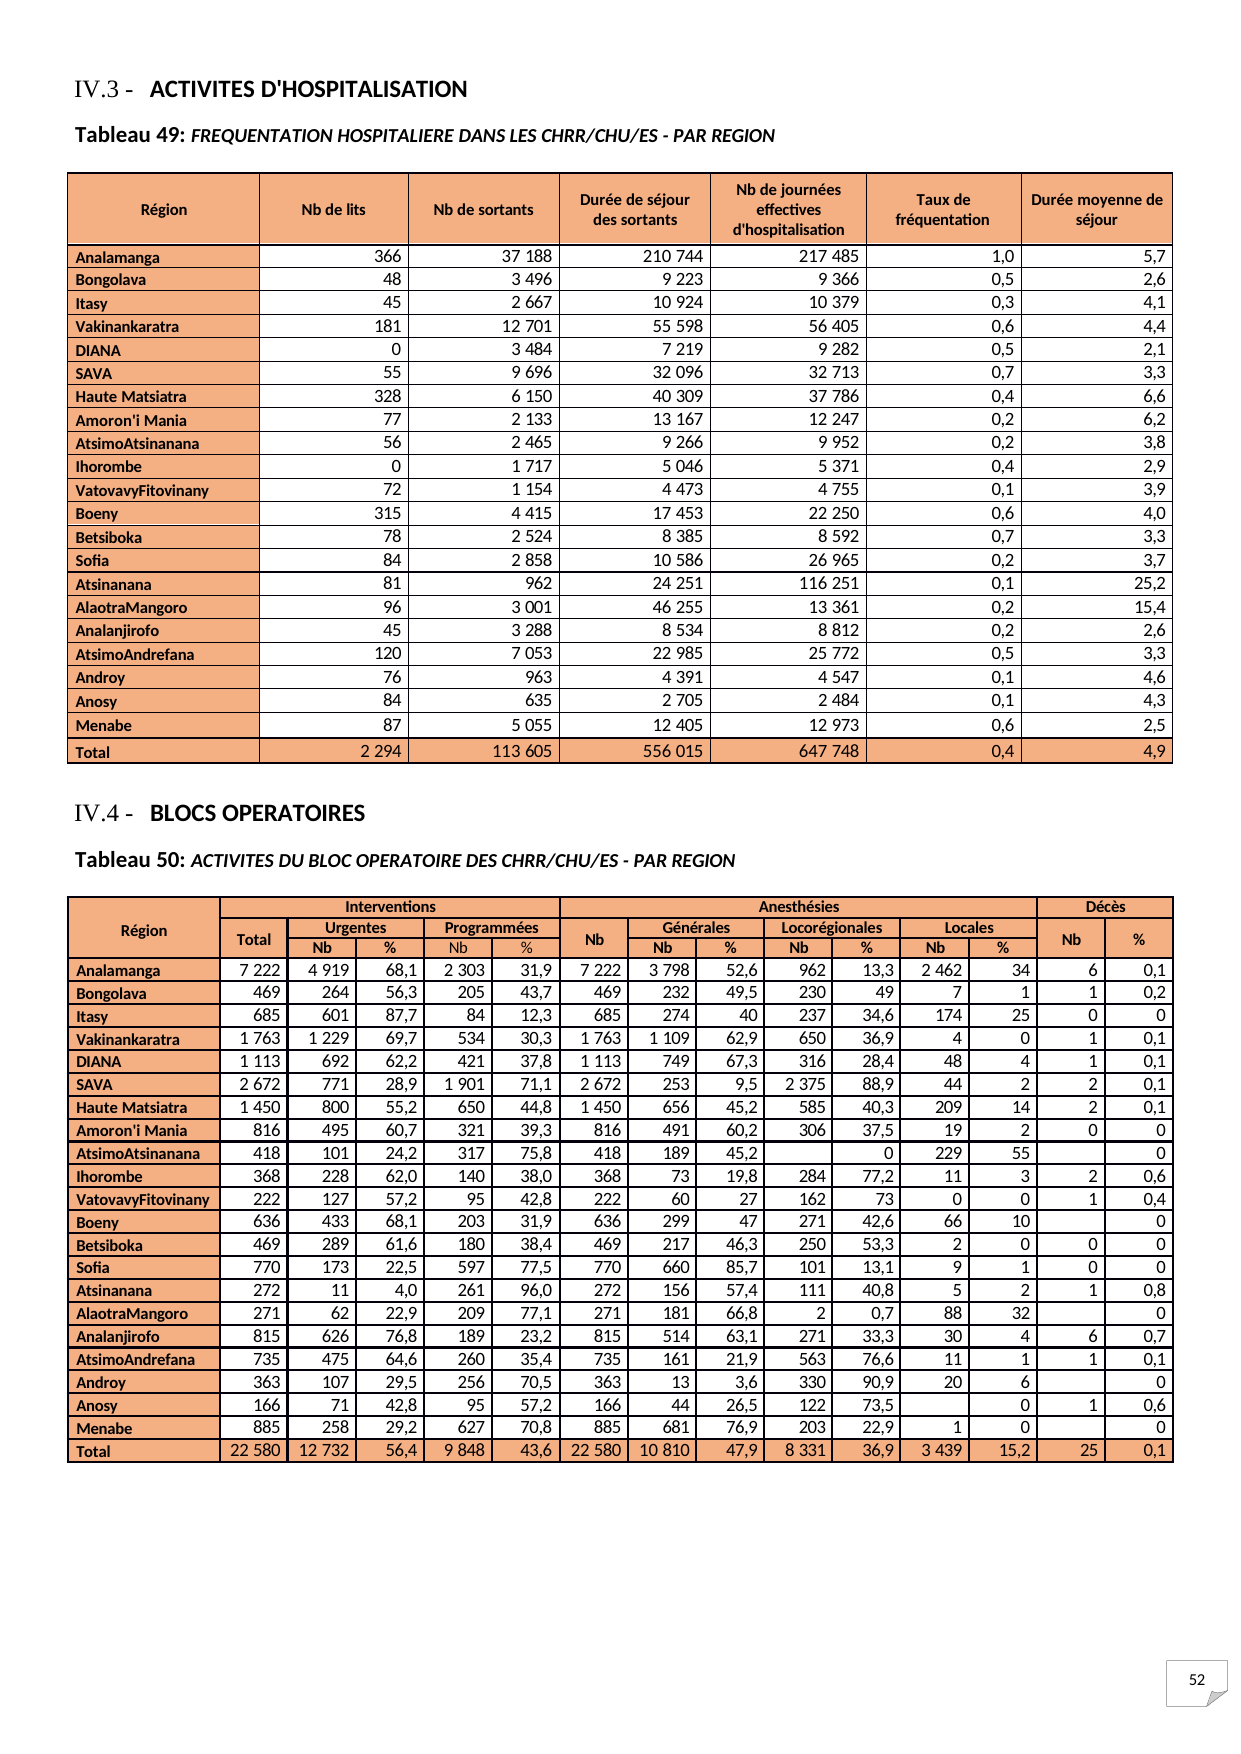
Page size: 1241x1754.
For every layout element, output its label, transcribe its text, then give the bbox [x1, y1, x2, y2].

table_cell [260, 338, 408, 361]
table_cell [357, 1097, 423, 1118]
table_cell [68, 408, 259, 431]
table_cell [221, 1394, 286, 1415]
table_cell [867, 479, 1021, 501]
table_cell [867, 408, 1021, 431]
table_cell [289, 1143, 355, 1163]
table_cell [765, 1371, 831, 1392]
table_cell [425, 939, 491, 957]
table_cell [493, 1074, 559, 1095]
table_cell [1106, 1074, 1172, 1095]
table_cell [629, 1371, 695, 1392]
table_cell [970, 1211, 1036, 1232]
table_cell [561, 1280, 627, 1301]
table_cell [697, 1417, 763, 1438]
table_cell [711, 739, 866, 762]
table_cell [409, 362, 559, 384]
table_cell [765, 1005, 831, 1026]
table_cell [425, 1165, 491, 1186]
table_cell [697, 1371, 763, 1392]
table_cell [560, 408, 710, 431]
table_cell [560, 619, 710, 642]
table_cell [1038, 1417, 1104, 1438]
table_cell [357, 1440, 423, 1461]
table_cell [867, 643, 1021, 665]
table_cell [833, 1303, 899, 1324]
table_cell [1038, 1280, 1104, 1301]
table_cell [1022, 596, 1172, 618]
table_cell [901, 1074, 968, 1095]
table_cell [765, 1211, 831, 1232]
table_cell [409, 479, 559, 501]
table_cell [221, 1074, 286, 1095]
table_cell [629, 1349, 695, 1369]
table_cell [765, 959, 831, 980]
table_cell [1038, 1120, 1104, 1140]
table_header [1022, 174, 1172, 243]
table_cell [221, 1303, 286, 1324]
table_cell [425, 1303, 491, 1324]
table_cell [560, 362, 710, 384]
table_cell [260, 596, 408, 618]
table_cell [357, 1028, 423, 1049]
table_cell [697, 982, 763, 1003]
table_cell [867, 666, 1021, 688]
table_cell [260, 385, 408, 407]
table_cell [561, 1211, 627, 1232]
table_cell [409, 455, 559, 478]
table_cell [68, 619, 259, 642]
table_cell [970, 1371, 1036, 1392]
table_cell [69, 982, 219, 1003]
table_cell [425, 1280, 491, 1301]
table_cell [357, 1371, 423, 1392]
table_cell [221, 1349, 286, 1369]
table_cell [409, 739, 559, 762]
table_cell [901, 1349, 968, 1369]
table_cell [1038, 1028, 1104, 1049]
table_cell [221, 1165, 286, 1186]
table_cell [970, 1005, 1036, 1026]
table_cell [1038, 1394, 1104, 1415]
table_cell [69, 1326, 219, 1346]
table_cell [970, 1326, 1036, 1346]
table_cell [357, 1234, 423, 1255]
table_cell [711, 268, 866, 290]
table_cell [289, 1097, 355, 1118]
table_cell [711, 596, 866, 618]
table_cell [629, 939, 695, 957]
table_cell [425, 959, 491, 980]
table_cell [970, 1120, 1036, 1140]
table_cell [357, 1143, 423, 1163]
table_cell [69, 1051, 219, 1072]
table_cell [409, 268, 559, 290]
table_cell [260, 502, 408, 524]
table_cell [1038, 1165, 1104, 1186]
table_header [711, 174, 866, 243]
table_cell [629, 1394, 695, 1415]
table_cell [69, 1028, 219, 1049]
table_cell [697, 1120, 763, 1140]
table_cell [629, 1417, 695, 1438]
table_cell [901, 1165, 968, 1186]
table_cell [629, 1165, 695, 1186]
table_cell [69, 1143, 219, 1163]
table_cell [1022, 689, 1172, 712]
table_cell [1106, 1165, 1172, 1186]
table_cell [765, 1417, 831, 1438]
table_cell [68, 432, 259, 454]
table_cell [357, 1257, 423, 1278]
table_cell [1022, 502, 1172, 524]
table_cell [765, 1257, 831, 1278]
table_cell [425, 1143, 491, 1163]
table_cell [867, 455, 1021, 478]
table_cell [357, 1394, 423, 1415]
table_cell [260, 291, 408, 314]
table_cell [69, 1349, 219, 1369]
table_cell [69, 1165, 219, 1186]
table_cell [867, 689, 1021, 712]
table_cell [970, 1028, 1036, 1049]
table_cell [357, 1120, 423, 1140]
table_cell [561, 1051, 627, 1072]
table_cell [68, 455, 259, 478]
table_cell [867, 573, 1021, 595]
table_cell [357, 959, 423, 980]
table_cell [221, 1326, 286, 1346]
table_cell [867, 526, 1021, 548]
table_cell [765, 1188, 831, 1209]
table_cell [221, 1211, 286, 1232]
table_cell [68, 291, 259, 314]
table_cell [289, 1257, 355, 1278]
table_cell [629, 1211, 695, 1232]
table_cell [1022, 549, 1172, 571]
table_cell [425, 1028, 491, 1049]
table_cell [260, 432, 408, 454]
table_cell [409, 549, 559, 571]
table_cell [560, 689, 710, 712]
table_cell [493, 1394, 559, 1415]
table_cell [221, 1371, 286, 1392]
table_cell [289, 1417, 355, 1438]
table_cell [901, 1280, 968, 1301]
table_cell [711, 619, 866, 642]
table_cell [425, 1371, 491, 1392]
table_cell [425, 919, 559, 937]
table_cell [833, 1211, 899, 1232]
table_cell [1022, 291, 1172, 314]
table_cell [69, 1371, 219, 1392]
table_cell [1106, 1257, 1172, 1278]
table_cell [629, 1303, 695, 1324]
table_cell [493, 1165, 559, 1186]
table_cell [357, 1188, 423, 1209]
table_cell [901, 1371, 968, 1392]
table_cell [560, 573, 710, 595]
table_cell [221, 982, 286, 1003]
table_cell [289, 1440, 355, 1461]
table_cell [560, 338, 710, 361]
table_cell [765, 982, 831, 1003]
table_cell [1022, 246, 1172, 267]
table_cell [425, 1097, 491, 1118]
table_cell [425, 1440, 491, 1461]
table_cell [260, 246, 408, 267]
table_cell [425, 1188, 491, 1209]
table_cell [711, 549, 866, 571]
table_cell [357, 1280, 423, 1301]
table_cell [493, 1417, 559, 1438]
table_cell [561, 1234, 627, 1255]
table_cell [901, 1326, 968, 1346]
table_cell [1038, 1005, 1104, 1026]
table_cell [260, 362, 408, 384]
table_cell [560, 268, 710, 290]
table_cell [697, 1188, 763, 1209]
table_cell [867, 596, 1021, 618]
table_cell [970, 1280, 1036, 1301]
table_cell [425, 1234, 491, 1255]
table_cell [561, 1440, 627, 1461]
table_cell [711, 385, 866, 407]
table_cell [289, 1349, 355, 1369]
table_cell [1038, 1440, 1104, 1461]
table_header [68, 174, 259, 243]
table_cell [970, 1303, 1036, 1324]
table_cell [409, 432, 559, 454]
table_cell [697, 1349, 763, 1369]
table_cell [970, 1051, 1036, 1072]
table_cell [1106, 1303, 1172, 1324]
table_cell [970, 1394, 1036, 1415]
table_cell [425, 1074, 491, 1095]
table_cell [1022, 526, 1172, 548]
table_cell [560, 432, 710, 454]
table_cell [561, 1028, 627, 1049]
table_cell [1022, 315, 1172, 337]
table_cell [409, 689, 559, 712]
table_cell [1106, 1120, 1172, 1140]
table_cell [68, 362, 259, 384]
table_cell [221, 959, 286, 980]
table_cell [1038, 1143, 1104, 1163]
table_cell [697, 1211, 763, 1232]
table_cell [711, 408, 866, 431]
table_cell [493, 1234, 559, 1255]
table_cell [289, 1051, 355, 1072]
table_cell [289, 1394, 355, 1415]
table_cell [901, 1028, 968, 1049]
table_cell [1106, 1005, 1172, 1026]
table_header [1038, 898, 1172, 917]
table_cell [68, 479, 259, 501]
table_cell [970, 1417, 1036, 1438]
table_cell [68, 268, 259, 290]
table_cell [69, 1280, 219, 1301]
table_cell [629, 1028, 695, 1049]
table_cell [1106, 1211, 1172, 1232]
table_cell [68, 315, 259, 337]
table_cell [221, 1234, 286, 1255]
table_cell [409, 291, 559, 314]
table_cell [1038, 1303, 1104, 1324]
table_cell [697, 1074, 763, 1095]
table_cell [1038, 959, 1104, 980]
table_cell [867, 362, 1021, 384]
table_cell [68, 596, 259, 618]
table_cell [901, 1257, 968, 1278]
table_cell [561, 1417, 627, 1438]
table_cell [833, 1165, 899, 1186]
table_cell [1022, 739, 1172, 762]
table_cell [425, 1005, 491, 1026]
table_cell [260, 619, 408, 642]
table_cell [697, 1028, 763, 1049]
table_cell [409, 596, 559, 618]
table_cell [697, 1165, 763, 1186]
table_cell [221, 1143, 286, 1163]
picture [1209, 1692, 1222, 1703]
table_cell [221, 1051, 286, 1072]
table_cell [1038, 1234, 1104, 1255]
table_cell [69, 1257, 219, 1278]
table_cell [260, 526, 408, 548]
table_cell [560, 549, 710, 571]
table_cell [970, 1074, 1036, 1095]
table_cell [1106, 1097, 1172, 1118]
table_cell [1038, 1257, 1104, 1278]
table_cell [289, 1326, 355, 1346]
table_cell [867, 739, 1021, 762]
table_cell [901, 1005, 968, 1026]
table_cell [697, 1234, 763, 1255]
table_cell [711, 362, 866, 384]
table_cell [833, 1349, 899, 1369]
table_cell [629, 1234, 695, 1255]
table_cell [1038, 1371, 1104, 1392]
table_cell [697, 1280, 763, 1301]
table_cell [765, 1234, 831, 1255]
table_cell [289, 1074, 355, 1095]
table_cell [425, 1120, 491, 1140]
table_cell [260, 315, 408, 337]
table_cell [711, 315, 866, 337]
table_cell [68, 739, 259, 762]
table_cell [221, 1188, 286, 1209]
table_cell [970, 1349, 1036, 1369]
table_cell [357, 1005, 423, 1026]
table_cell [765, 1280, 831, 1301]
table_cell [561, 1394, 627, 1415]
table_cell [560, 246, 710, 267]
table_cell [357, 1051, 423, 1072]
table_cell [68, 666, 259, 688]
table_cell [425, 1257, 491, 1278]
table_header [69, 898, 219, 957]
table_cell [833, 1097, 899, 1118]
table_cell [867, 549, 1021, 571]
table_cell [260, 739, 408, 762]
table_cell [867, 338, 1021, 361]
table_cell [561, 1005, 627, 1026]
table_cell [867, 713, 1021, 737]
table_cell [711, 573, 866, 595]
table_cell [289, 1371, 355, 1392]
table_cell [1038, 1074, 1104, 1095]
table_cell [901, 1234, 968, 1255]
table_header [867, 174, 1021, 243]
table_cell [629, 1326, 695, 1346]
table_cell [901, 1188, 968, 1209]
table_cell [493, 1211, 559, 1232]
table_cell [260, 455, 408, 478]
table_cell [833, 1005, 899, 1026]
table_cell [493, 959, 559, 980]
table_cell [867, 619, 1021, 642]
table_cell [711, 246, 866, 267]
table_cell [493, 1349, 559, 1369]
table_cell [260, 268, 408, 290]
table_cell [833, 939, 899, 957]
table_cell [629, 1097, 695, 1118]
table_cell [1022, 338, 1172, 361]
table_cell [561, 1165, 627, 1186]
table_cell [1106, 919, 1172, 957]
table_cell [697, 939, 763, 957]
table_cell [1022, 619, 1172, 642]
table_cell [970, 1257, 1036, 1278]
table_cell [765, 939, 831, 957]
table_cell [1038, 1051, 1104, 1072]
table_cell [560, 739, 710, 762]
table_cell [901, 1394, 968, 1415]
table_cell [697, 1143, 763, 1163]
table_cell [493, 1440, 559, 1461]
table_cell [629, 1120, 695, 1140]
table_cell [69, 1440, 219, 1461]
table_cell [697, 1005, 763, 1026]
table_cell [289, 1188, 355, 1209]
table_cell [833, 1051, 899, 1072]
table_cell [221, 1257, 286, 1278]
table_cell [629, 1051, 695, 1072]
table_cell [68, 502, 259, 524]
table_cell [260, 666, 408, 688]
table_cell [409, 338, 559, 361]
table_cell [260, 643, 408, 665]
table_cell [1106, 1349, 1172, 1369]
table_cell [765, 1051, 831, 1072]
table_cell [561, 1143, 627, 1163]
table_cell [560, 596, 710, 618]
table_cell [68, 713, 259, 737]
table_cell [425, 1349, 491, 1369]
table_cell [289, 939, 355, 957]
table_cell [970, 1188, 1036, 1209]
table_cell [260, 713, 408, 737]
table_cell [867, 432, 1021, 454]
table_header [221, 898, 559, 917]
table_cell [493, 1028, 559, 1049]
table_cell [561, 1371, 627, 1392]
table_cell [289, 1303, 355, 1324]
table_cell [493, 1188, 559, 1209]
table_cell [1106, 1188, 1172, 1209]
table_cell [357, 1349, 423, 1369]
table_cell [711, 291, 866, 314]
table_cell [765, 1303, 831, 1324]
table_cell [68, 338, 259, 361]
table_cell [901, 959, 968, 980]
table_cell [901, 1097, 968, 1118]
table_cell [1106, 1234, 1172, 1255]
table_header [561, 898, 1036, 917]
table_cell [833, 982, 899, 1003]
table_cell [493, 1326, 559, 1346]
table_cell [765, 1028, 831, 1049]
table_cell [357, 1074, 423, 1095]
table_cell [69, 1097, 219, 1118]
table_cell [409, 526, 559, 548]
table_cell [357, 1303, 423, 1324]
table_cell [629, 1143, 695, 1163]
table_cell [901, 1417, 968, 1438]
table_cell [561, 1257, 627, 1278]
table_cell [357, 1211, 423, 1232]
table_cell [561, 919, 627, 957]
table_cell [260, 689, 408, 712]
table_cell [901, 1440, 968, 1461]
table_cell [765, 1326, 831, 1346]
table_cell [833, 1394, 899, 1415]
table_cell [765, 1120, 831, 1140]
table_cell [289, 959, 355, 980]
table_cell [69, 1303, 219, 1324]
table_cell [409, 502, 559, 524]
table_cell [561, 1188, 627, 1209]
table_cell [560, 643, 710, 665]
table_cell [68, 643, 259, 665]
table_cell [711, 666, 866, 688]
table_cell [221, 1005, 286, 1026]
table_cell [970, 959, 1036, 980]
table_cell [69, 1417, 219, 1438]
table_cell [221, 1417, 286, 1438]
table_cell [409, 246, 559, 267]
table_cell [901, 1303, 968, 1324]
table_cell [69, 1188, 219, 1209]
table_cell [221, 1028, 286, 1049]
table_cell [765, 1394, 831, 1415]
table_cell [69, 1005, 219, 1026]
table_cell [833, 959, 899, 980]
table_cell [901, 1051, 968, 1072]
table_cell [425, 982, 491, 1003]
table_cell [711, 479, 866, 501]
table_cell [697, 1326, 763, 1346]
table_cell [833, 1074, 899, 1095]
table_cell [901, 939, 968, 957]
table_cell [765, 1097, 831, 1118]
text Tableau 49: FREQUENTATION HOSPITALIERE DANS LES CHRR/CHU/ES - PAR REGION [75, 120, 1186, 148]
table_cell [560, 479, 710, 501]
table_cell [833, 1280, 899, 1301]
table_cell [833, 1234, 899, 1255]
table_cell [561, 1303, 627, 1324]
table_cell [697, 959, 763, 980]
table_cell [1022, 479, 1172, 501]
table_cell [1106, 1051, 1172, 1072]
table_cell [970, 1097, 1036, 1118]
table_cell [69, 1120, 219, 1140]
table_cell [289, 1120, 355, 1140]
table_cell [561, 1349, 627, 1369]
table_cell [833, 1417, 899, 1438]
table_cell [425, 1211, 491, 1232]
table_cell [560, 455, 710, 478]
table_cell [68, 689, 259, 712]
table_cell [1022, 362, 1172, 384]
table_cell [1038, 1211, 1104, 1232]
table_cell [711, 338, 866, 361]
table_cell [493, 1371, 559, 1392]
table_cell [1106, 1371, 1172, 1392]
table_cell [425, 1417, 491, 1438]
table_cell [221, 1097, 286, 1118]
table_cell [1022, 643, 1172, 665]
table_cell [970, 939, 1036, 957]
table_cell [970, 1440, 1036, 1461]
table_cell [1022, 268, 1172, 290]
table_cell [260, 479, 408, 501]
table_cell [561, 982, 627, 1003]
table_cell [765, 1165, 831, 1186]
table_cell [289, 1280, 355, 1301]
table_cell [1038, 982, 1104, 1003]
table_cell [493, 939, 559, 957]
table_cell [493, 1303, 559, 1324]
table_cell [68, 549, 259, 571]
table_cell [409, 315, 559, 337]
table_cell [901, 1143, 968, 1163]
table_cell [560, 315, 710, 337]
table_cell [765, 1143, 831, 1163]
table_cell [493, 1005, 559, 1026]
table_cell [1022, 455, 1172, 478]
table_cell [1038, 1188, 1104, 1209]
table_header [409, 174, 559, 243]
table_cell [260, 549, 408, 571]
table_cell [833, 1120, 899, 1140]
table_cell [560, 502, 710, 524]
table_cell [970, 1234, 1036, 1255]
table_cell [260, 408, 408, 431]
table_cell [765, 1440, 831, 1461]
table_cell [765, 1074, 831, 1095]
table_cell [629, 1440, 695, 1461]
subtitle - ACTIVITES D'HOSPITALISATION [74, 73, 1186, 103]
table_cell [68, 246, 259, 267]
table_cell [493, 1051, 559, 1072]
picture [1206, 1690, 1211, 1704]
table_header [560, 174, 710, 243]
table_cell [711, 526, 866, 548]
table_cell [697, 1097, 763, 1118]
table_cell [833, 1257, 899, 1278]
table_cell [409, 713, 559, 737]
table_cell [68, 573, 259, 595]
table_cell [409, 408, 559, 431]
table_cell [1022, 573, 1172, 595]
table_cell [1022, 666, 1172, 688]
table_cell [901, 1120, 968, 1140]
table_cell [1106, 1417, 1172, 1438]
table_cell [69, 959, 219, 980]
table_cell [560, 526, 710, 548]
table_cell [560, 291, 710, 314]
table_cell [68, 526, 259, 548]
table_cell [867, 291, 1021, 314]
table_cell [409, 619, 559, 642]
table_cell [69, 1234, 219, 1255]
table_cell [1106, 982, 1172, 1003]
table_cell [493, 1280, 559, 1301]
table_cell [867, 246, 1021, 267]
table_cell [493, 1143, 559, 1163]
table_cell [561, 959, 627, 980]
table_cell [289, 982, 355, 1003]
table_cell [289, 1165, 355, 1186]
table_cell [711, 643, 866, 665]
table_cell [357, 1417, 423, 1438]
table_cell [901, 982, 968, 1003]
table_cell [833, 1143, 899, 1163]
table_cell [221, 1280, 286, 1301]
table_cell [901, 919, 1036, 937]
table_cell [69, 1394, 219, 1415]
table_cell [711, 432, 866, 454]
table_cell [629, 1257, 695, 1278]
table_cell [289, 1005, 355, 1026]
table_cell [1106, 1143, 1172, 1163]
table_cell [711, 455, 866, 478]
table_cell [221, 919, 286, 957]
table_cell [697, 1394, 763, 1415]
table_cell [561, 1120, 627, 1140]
subtitle - BLOCS OPERATOIRES [74, 797, 1186, 828]
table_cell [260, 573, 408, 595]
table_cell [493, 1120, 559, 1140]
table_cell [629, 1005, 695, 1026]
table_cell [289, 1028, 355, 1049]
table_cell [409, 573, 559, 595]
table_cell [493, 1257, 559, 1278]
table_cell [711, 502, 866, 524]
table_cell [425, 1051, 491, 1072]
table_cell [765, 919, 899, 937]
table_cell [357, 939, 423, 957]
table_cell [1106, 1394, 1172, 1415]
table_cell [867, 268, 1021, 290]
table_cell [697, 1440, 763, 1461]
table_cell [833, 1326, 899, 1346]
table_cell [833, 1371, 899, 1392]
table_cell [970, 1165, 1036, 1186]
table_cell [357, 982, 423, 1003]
text Tableau 50: ACTIVITES DU BLOC OPERATOIRE DES CHRR/CHU/ES - PAR REGION [75, 845, 1186, 873]
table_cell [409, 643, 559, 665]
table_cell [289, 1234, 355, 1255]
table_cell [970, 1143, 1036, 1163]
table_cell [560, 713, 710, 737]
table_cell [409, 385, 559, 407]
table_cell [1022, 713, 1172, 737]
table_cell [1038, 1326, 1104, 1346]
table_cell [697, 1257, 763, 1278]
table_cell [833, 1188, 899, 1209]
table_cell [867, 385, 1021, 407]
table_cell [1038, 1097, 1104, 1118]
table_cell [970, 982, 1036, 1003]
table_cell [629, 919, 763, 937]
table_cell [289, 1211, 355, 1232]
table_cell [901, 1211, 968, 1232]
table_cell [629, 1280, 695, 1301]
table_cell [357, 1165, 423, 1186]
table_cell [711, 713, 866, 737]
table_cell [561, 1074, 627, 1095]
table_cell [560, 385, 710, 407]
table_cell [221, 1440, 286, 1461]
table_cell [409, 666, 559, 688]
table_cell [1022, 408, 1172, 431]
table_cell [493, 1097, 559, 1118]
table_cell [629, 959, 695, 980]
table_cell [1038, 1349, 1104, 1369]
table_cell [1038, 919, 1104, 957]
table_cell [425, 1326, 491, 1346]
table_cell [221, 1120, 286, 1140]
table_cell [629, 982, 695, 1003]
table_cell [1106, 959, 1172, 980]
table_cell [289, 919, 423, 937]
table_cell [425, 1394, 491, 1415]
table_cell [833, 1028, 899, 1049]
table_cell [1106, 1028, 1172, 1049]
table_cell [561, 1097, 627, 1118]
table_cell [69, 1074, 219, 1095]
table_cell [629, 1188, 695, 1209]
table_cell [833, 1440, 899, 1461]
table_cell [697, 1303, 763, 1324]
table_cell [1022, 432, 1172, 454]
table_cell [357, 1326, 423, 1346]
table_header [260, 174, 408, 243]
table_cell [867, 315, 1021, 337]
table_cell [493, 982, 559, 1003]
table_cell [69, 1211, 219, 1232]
picture [1208, 1692, 1228, 1707]
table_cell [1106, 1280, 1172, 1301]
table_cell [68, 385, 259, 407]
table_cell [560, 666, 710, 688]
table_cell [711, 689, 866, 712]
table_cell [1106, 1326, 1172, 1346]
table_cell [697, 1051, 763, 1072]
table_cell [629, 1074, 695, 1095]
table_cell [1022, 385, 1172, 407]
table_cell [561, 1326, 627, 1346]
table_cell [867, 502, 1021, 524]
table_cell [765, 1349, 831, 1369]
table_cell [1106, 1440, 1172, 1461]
